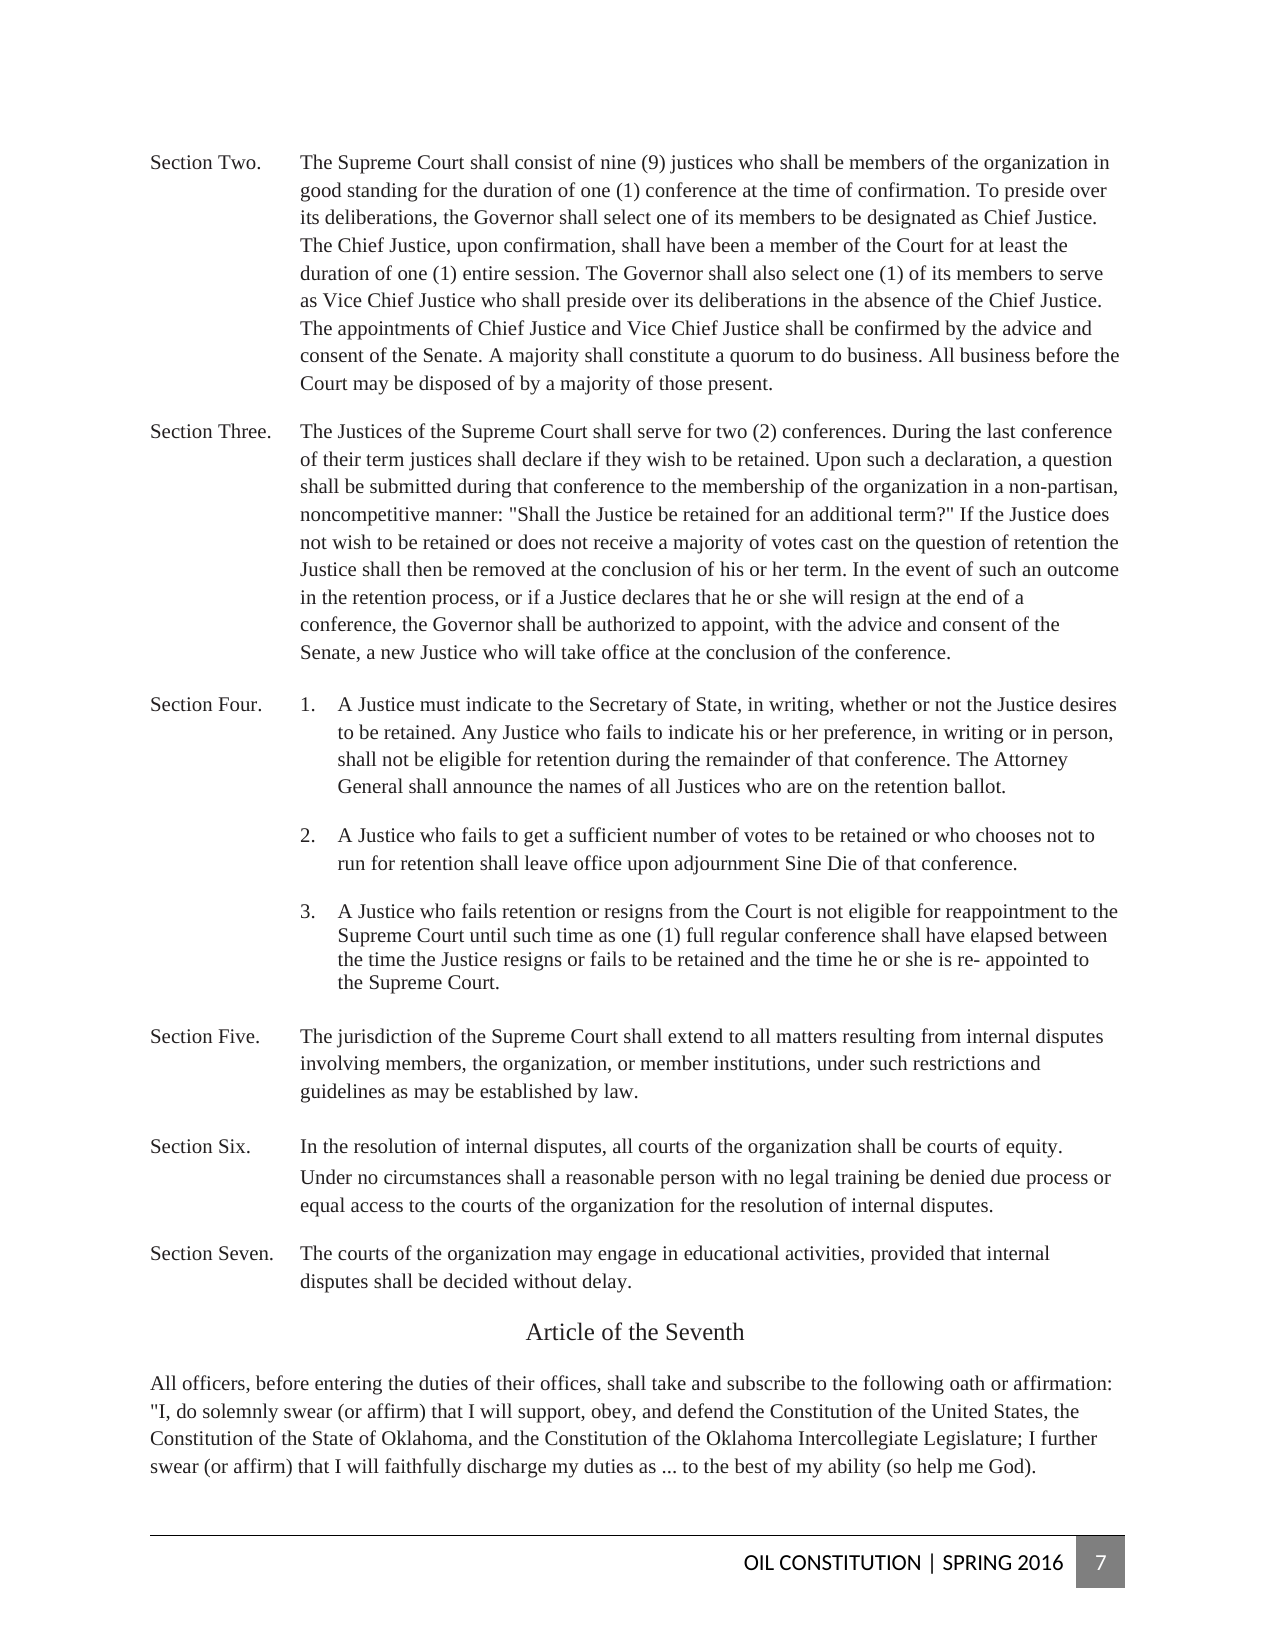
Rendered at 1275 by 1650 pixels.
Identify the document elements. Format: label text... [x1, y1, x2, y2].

text Section Four. 1. A Justice must indicate to the Secretary of State, in writing, whether or not the Justice desires to be retained. Any Justice who fails to indicate his or her preference, in writing or in person, shall not be eligible for retention during the remainder of that conference. The Attorney General shall announce the names of all Justices who are on the retention ballot. [150, 692, 1120, 798]
text Section Seven. The courts of the organization may engage in educational activities, provided that internal disputes shall be decided without delay. [150, 1241, 1120, 1293]
text Section Two. The Supreme Court shall consist of nine (9) justices who shall be members of the organization in good standing for the duration of one (1) conference at the time of confirmation. To preside over its deliberations, the Governor shall select one of its members to be designated as Chief Justice. The Chief Justice, upon confirmation, shall have been a member of the Court for at least the duration of one (1) entire session. The Governor shall also select one (1) of its members to serve as Vice Chief Justice who shall preside over its deliberations in the absence of the Chief Justice. The appointments of Chief Justice and Vice Chief Justice shall be confirmed by the advice and consent of the Senate. A majority shall constitute a quorum to do business. All business before the Court may be disposed of by a majority of those present. [150, 150, 1120, 395]
text Under no circumstances shall a reasonable person with no legal training be denied due process or equal access to the courts of the organization for the resolution of internal disputes. [300, 1165, 1120, 1217]
text 2. A Justice who fails to get a sufficient number of votes to be retained or who chooses not to run for retention shall leave office upon adjournment Sine Die of that conference. [300, 823, 1120, 874]
text Section Five. The jurisdiction of the Supreme Court shall extend to all matters resulting from internal disputes involving members, the organization, or member institutions, under such restrictions and guidelines as may be established by law. [150, 1023, 1120, 1103]
text All officers, before entering the duties of their offices, shall take and subscribe to the following oath or affirmation: "I, do solemnly swear (or affirm) that I will support, obey, and defend the Constitution of the United States, the Constitution of the State of Oklahoma, and the Constitution of the Oklahoma Intercollegiate Legislature; I further swear (or affirm) that I will faithfully discharge my duties as ... to the best of my ability (so help me God). [150, 1371, 1120, 1478]
text Article of the Seventh [150, 1317, 1120, 1346]
text Section Three. The Justices of the Supreme Court shall serve for two (2) conferences. During the last conference of their term justices shall declare if they wish to be retained. Upon such a declaration, a question shall be submitted during that conference to the membership of the organization in a non-partisan, noncompetitive manner: "Shall the Justice be retained for an additional term?" If the Justice does not wish to be retained or does not receive a majority of votes cast on the question of retention the Justice shall then be removed at the conclusion of his or her term. In the event of such an outcome in the retention process, or if a Justice declares that he or she will resign at the end of a conference, the Governor shall be authorized to appoint, with the advice and consent of the Senate, a new Justice who will take office at the conclusion of the conference. [150, 419, 1120, 664]
text Section Six. In the resolution of internal disputes, all courts of the organization shall be courts of equity. [150, 1134, 1120, 1158]
text 3. A Justice who fails retention or resigns from the Court is not eligible for reappointment to the Supreme Court until such time as one (1) full regular conference shall have elapsed between the time the Justice resigns or fails to be retained and the time he or she is re- appointed to the Supreme Court. [300, 899, 1120, 994]
